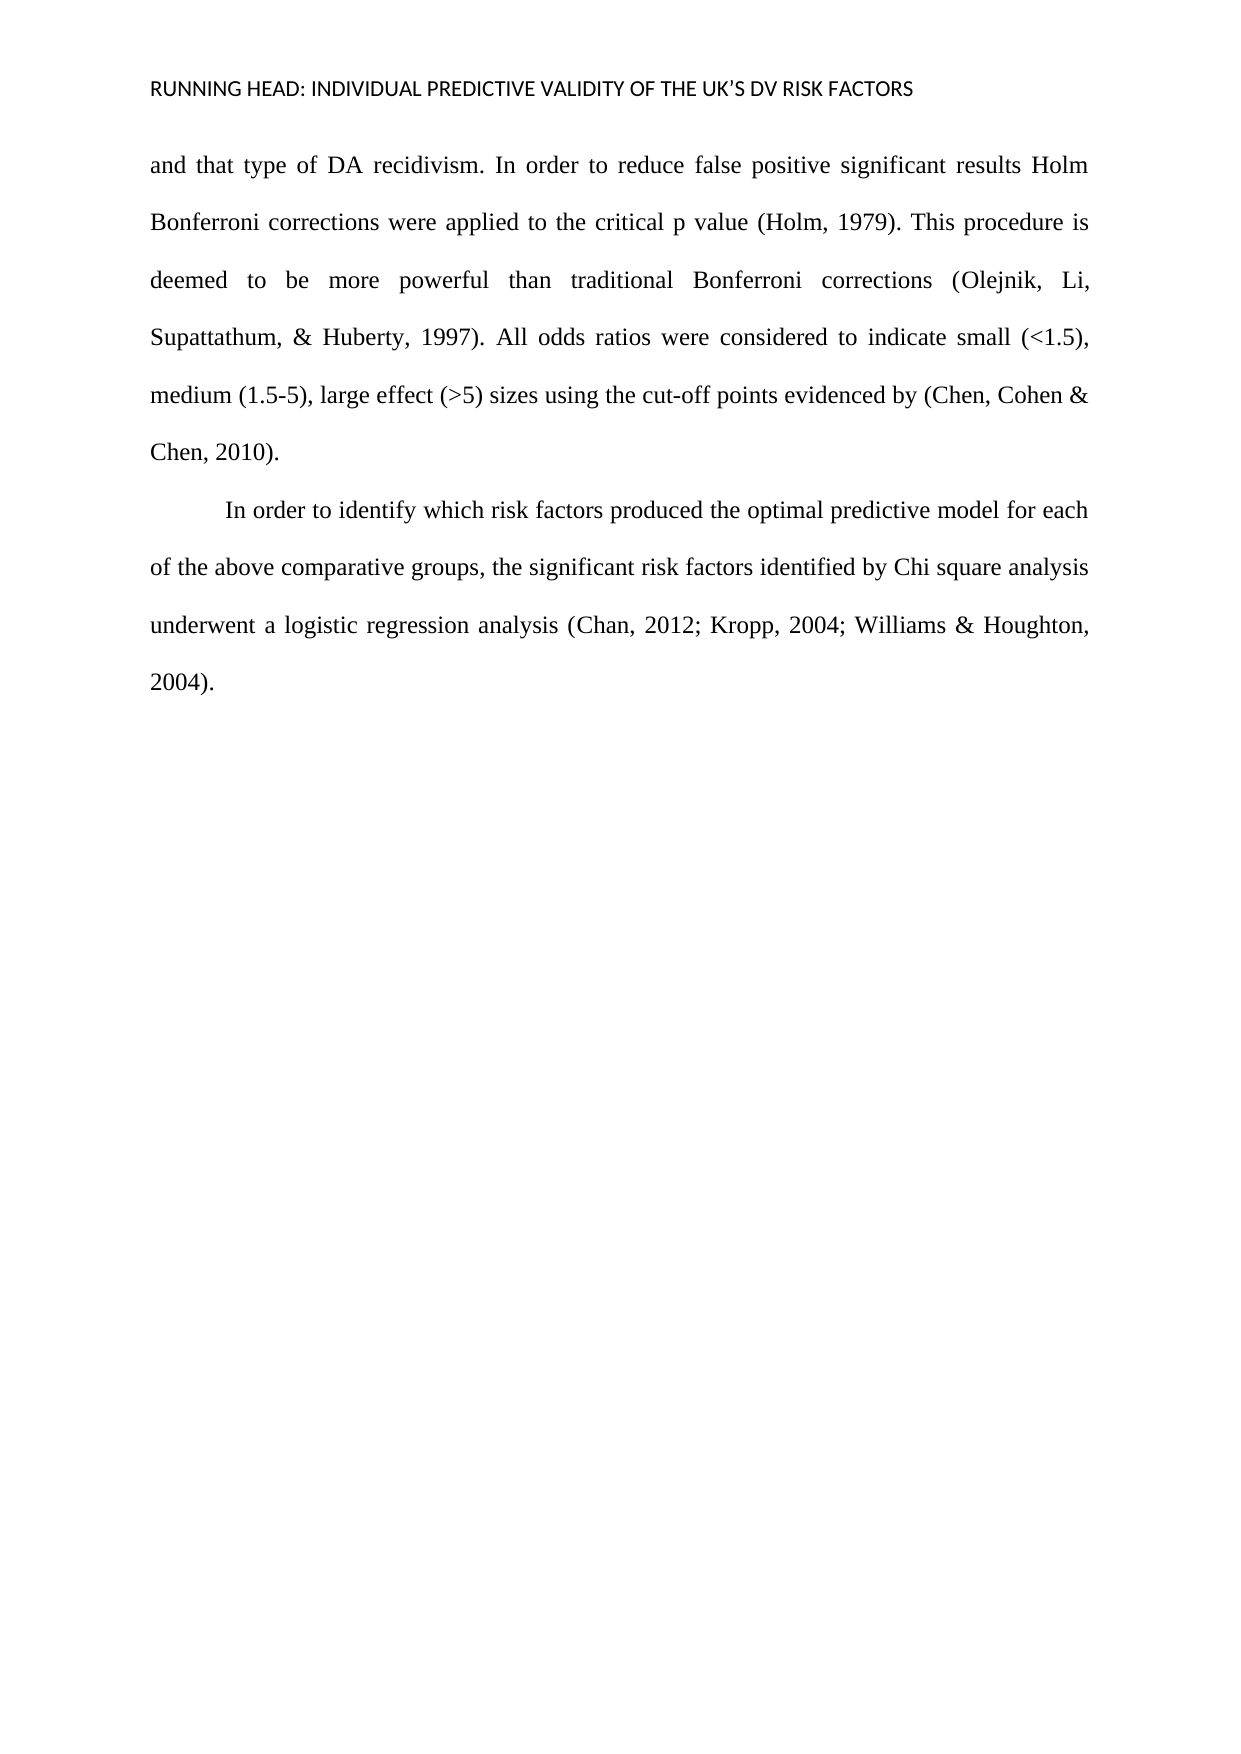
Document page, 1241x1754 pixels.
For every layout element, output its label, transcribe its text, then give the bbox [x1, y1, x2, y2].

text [150, 150, 1090, 466]
text In order to identify which risk factors produced the optimal predictive model for each of the above comparative groups, the significant risk factors identified by Chi square analysis underwent a logistic regression analysis (Chan, 2012; Kropp, 2004; Williams & Houghton, 2004). [150, 495, 1090, 696]
